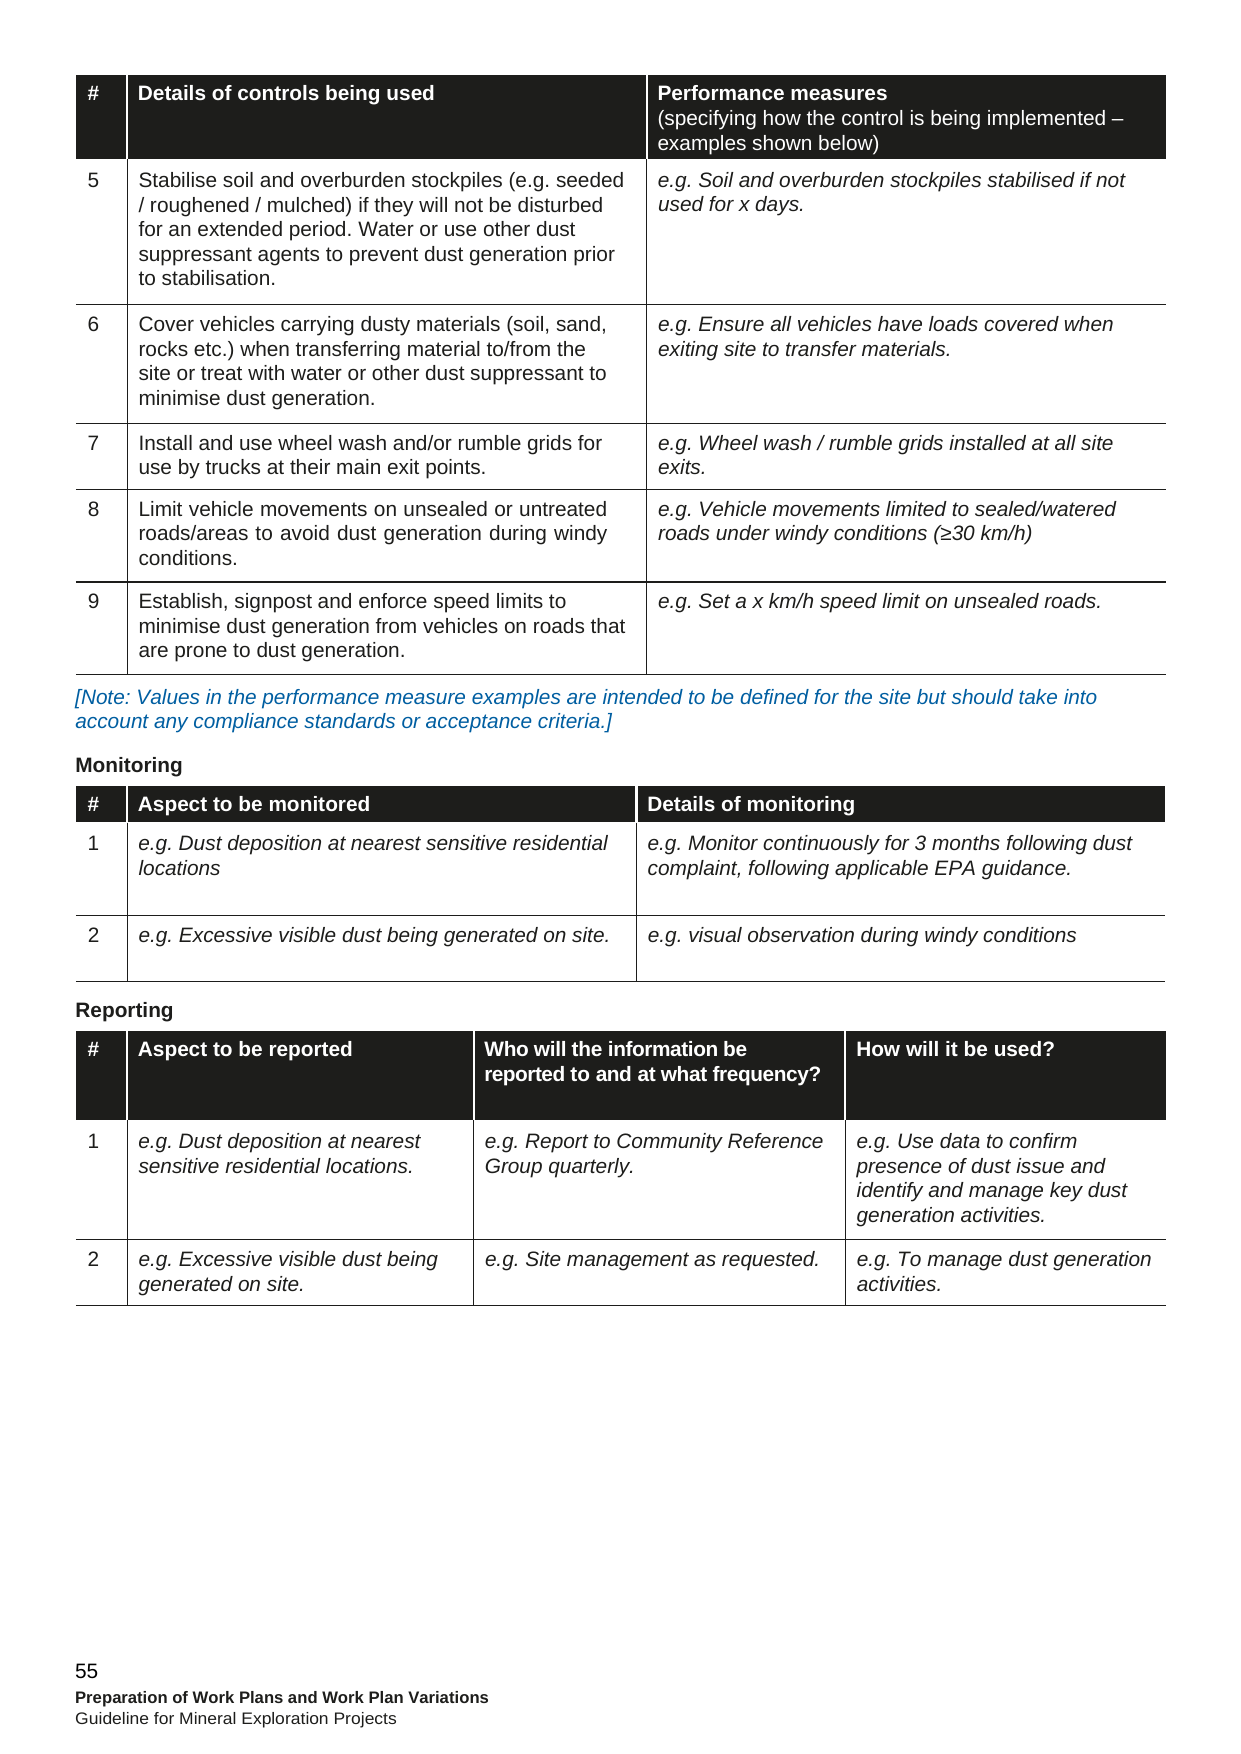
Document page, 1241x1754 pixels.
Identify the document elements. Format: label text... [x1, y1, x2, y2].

table_cell e.g. Vehicle movements limited to sealed/watered roads under windy conditions (≥30 km/h) [647, 490, 1166, 581]
table_cell e.g. Monitor continuously for 3 months following dust complaint, following applicable EPA guidance. [637, 825, 1165, 915]
table_cell 2 [76, 1240, 127, 1305]
table_cell 5 [76, 161, 127, 304]
table_cell Install and use wheel wash and/or rumble grids for use by trucks at their main exit points. [128, 424, 646, 489]
subtitle Monitoring [75, 753, 1180, 777]
table_cell e.g. To manage dust generation activities. [846, 1240, 1166, 1305]
subtitle Reporting [75, 998, 1180, 1022]
table_cell 1 [76, 825, 127, 915]
table_header # [76, 75, 126, 159]
table_cell 7 [76, 424, 127, 489]
table_cell Stabilise soil and overburden stockpiles (e.g. seeded / roughened / mulched) if they will not be disturbed for an extended period. Water or use other dust suppressant agents to prevent dust generation prior to stabilisation. [128, 161, 646, 304]
table_cell e.g. Excessive visible dust being generated on site. [128, 916, 636, 981]
table_cell Limit vehicle movements on unsealed or untreated roads/areas to avoid dust generation during windy conditions. [128, 490, 646, 581]
table_cell e.g. Set a x km/h speed limit on unsealed roads. [647, 583, 1166, 674]
table_cell e.g. visual observation during windy conditions [637, 916, 1165, 981]
table_header Aspect to be reported [128, 1031, 473, 1120]
table_cell Cover vehicles carrying dusty materials (soil, sand, rocks etc.) when transferring material to/from the site or treat with water or other dust suppressant to minimise dust generation. [128, 305, 646, 423]
table_header # [76, 786, 126, 822]
table_cell e.g. Site management as requested. [474, 1240, 845, 1305]
table_header How will it be used? [846, 1031, 1166, 1120]
table_cell e.g. Report to Community Reference Group quarterly. [474, 1122, 845, 1239]
table_cell e.g. Dust deposition at nearest sensitive residential locations. [128, 1122, 473, 1239]
table_header # [76, 1031, 126, 1120]
table_cell 1 [76, 1122, 127, 1239]
table_cell 6 [76, 305, 127, 423]
table_header Aspect to be monitored [128, 786, 635, 822]
table_header Performance measures (specifying how the control is being implemented – examples shown below) [648, 75, 1166, 159]
text [Note: Values in the performance measure examples are intended to be defined for the site but should take into account any compliance standards or acceptance criteria.] [75, 685, 1160, 733]
table_cell e.g. Dust deposition at nearest sensitive residential locations [128, 825, 636, 915]
table_cell Establish, signpost and enforce speed limits to minimise dust generation from vehicles on roads that are prone to dust generation. [128, 583, 646, 674]
table_cell 9 [76, 583, 127, 674]
table_header Details of monitoring [638, 786, 1165, 822]
table_cell 8 [76, 490, 127, 581]
table_header Who will the information be reported to and at what frequency? [475, 1031, 844, 1120]
table_cell 2 [76, 916, 127, 981]
table_cell e.g. Ensure all vehicles have loads covered when exiting site to transfer materials. [647, 305, 1166, 423]
table_header Details of controls being used [128, 75, 646, 159]
table_cell e.g. Use data to confirm presence of dust issue and identify and manage key dust generation activities. [846, 1122, 1166, 1239]
table_cell e.g. Soil and overburden stockpiles stabilised if not used for x days. [647, 161, 1166, 304]
table_cell e.g. Wheel wash / rumble grids installed at all site exits. [647, 424, 1166, 489]
table_cell e.g. Excessive visible dust being generated on site. [128, 1240, 473, 1305]
